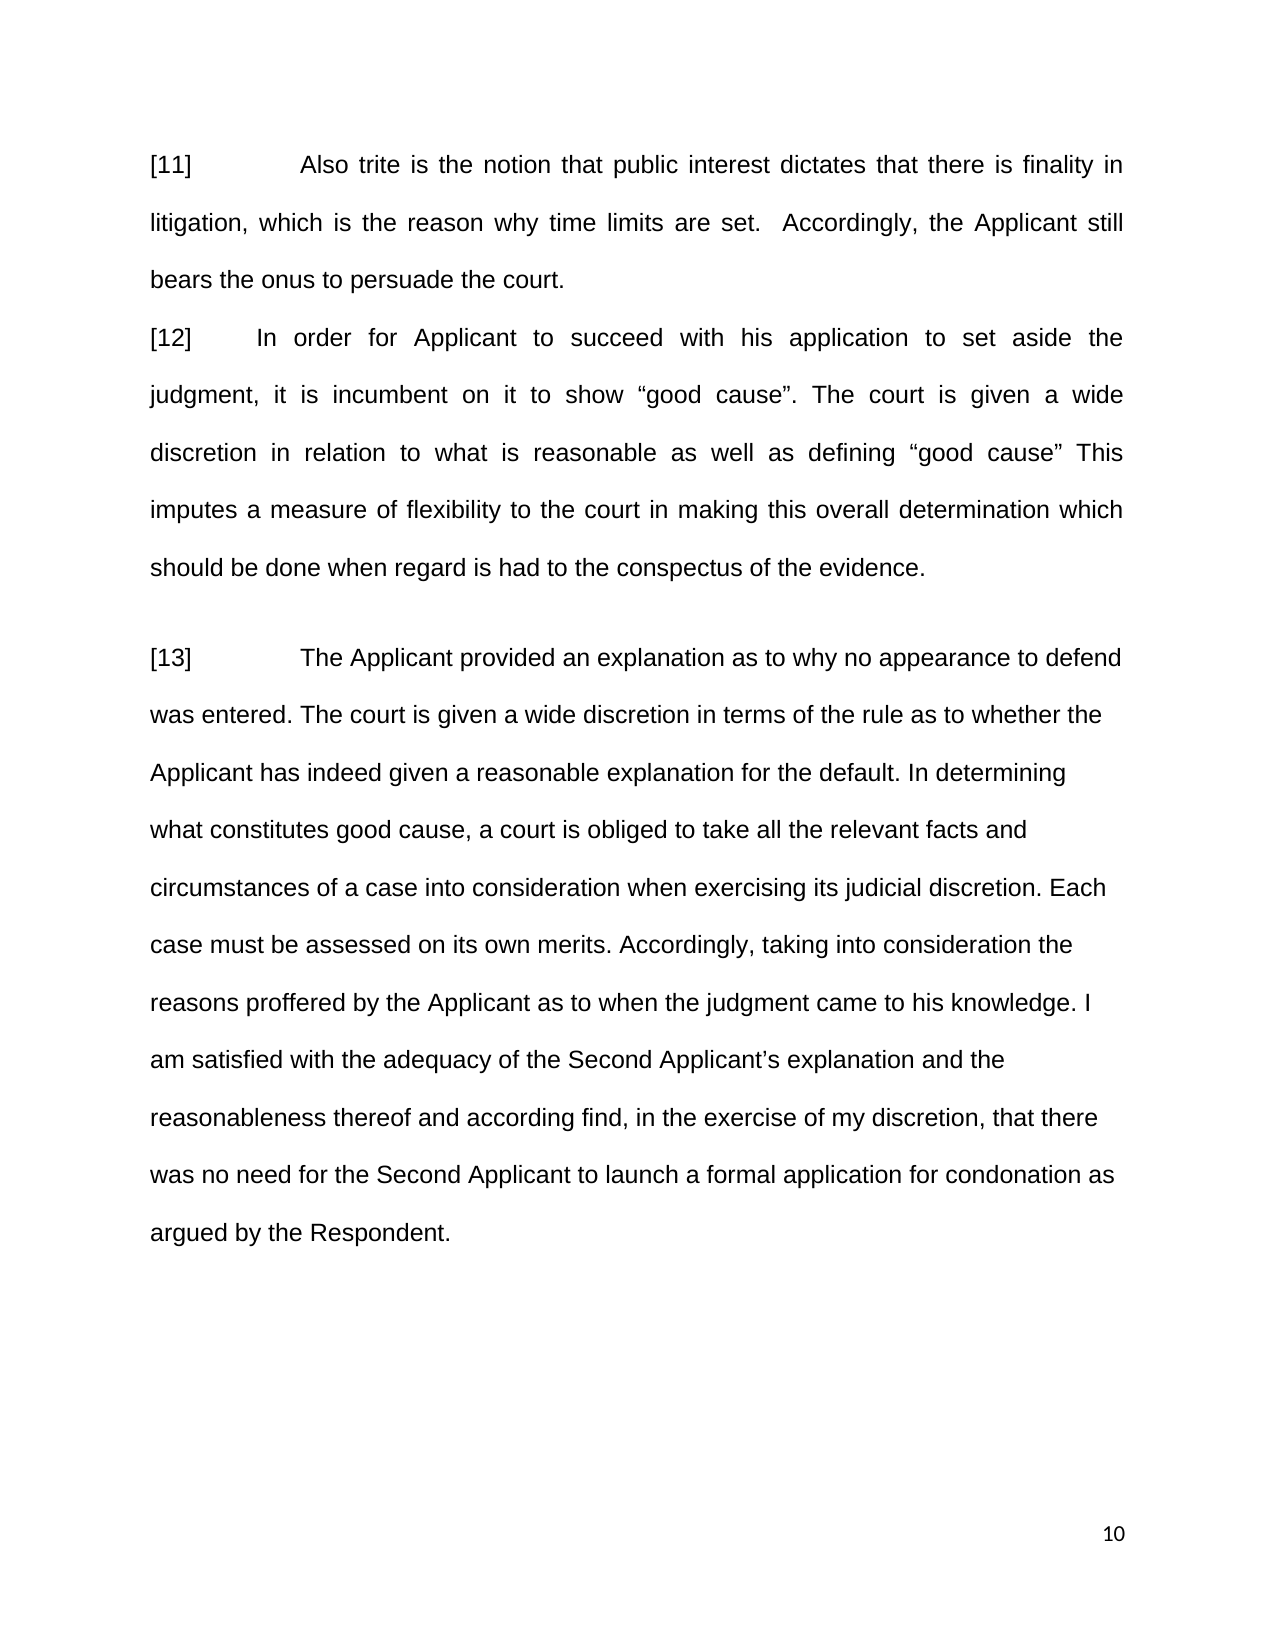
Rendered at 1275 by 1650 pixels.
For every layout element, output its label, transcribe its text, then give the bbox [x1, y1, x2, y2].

list In order for Applicant to succeed with his application to set aside the judgment, it is incumbent on it to show “good cause”. The court is given a wide discretion in relation to what is reasonable as well as defining “good cause” This imputes a measure of flexibility to the court in making this overall determination which should be done when regard is had to the conspectus of the evidence. [150, 322, 1125, 581]
list The Applicant provided an explanation as to why no appearance to defend was entered. The court is given a wide discretion in terms of the rule as to whether the Applicant has indeed given a reasonable explanation for the default. In determining what constitutes good cause, a court is obliged to take all the relevant facts and circumstances of a case into consideration when exercising its judicial discretion. Each case must be assessed on its own merits. Accordingly, taking into consideration the reasons proffered by the Applicant as to when the judgment came to his knowledge. I am satisfied with the adequacy of the Second Applicant’s explanation and the reasonableness thereof and according find, in the exercise of my discretion, that there was no need for the Second Applicant to launch a formal application for condonation as argued by the Respondent. [150, 643, 1125, 1247]
list Also trite is the notion that public interest dictates that there is finality in litigation, which is the reason why time limits are set. Accordingly, the Applicant still bears the onus to persuade the court. [150, 150, 1125, 294]
